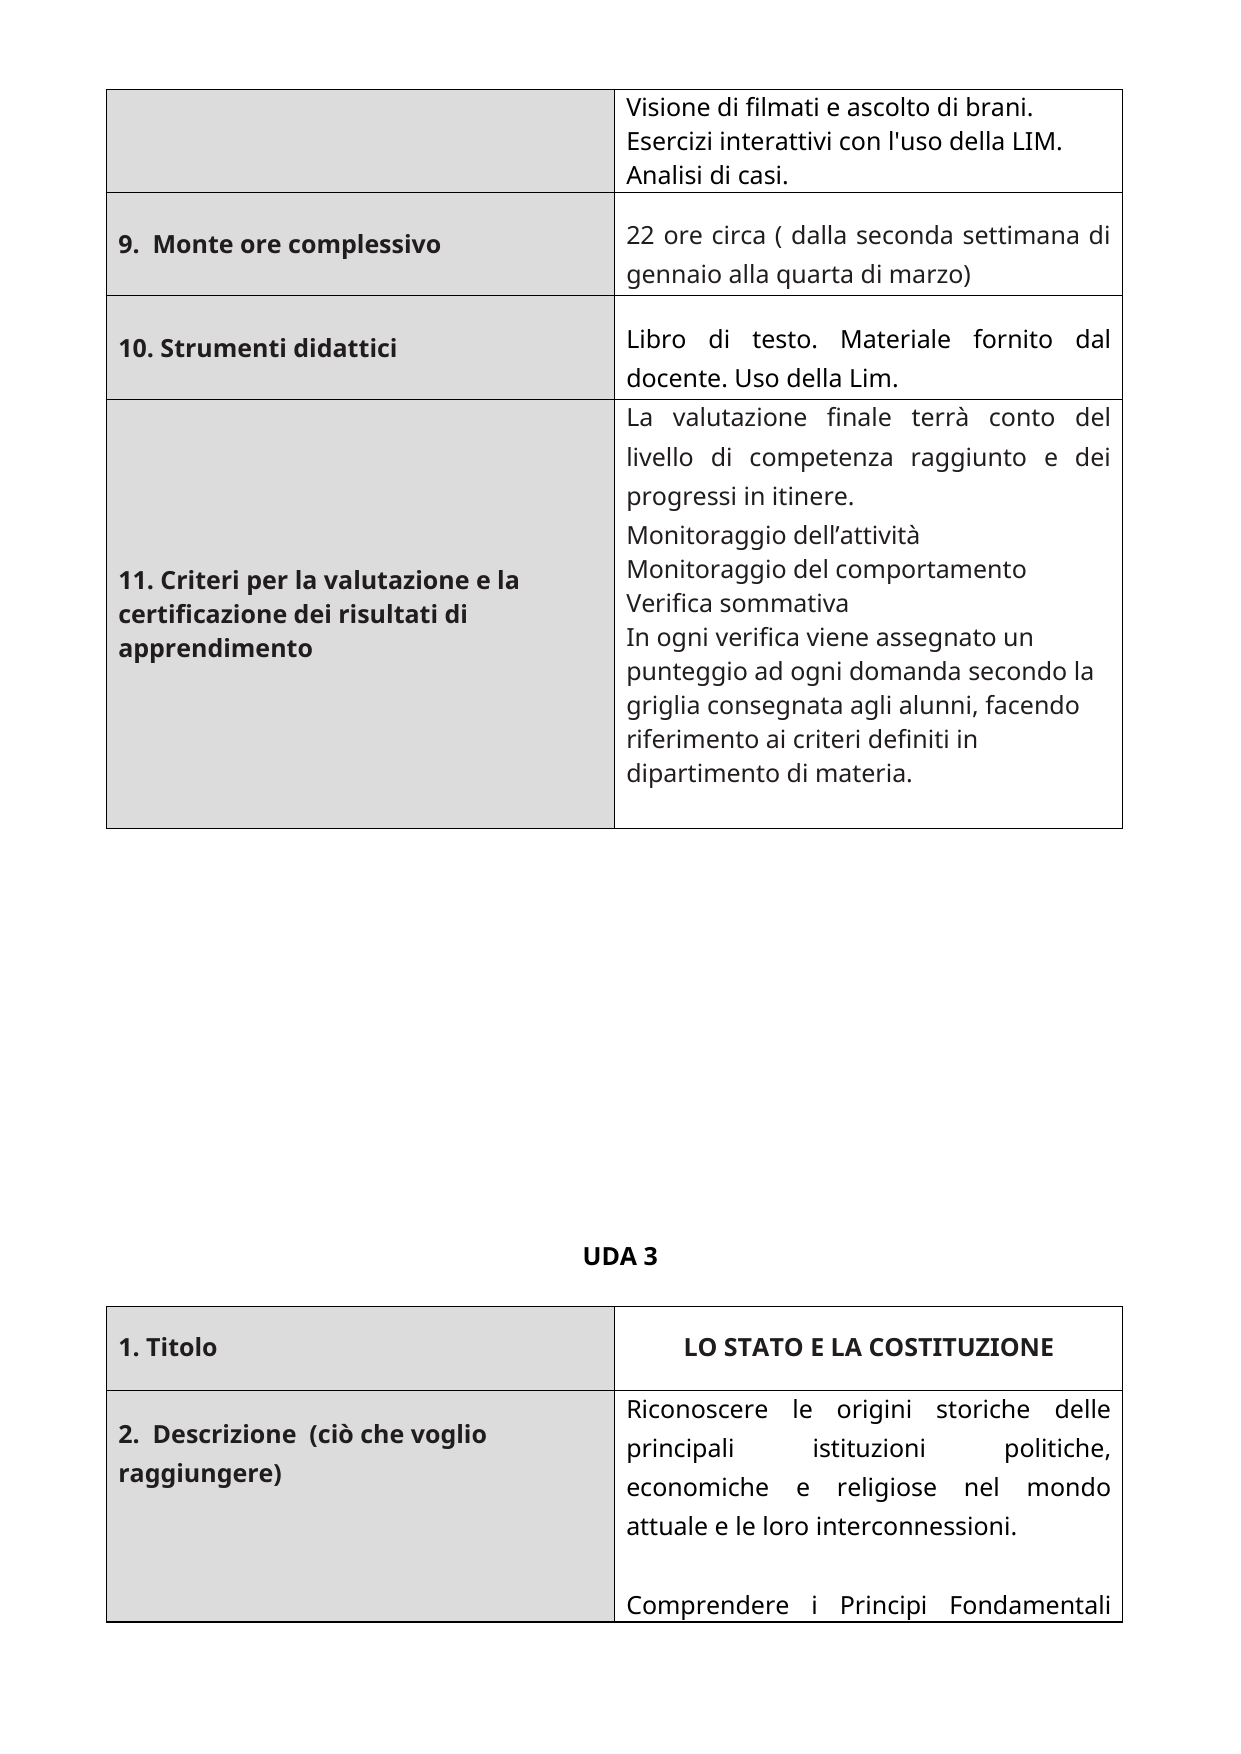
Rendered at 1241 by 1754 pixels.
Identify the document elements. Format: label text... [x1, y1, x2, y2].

table_cell 9. Monte ore complessivo [107, 193, 614, 295]
table_cell 11. Criteri per la valutazione e la certificazione dei risultati di apprendimento [107, 400, 614, 828]
table_cell La valutazione finale terrà conto del livello di competenza raggiunto e dei progressi in itinere. Monitoraggio dell’attività Monitoraggio del comportamento Verifica sommativa In ogni verifica viene assegnato un punteggio ad ogni domanda secondo la griglia consegnata agli alunni, facendo riferimento ai criteri definiti in dipartimento di materia. [615, 400, 1122, 828]
table_header LO STATO E LA COSTITUZIONE [615, 1307, 1122, 1390]
text UDA 3 [118, 1238, 1122, 1272]
table_cell Libro di testo. Materiale fornito dal docente. Uso della Lim. [615, 296, 1122, 399]
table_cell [615, 90, 1122, 192]
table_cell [107, 90, 614, 192]
table_cell 22 ore circa ( dalla seconda settimana di gennaio alla quarta di marzo) [615, 193, 1122, 295]
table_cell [615, 1391, 1122, 1621]
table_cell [107, 1391, 614, 1621]
table_header 1. Titolo [107, 1307, 614, 1390]
table_cell 10. Strumenti didattici [107, 296, 614, 399]
